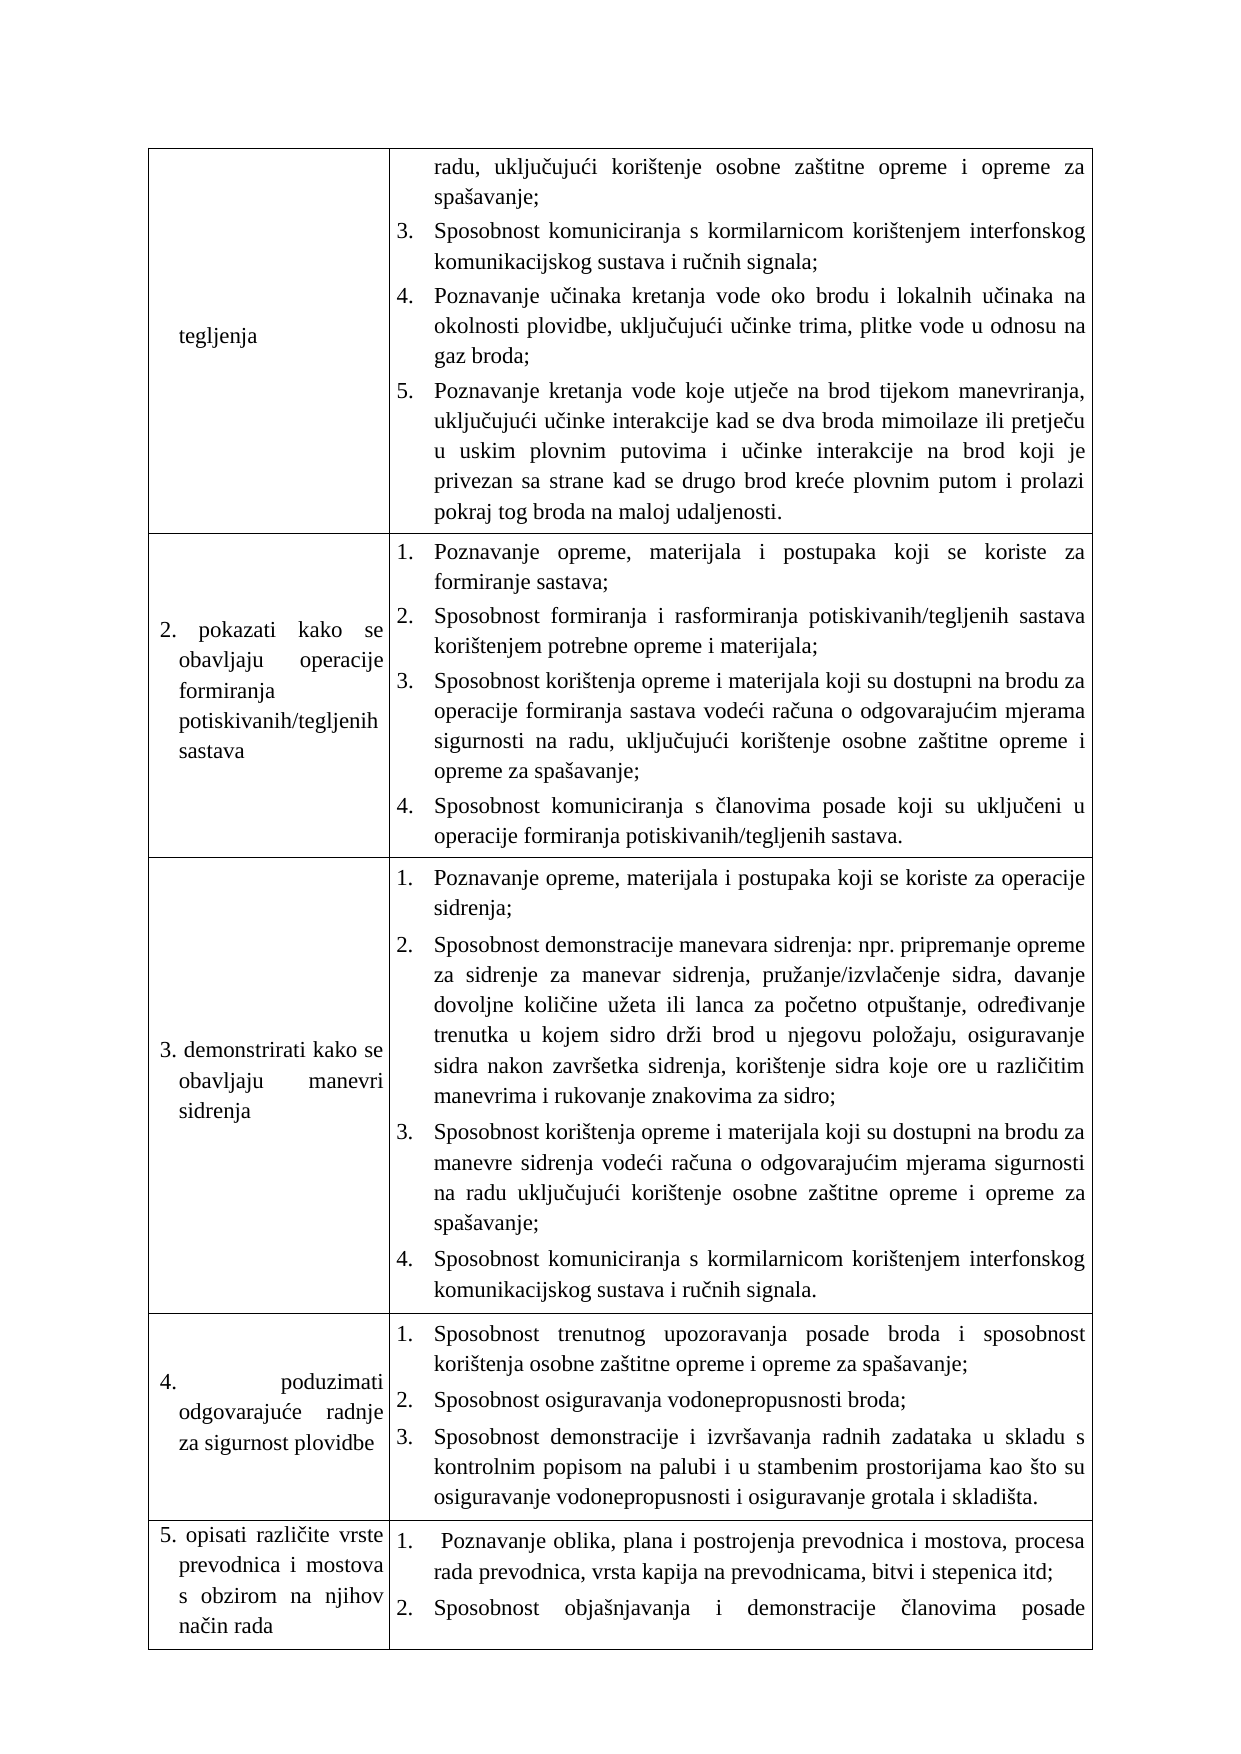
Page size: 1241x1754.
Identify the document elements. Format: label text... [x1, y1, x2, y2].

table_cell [390, 1521, 1092, 1649]
table_cell Poznavanje opreme, materijala i postupaka koji se koriste za operacije sidrenja; Sposobnost demonstracije manevara sidrenja: npr. pripremanje opreme za sidrenje za manevar sidrenja, pružanje/izvlačenje sidra, davanje dovoljne količine užeta ili lanca za početno otpuštanje, određivanje trenutka u kojem sidro drži brod u njegovu položaju, osiguravanje sidra nakon završetka sidrenja, korištenje sidra koje ore u različitim manevrima i rukovanje znakovima za sidro; Sposobnost korištenja opreme i materijala koji su dostupni na brodu za manevre sidrenja vodeći računa o odgovarajućim mjerama sigurnosti na radu uključujući korištenje osobne zaštitne opreme i opreme za spašavanje; Sposobnost komuniciranja s kormilarnicom korištenjem interfonskog komunikacijskog sustava i ručnih signala. [390, 858, 1092, 1312]
table_cell 3. demonstrirati kako se obavljaju manevri sidrenja [149, 858, 389, 1312]
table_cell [149, 149, 389, 532]
table_cell Sposobnost trenutnog upozoravanja posade broda i sposobnost korištenja osobne zaštitne opreme i opreme za spašavanje; Sposobnost osiguravanja vodonepropusnosti broda; Sposobnost demonstracije i izvršavanja radnih zadataka u skladu s kontrolnim popisom na palubi i u stambenim prostorijama kao što su osiguravanje vodonepropusnosti i osiguravanje grotala i skladišta. [390, 1314, 1092, 1520]
table_cell Poznavanje opreme, materijala i postupaka koji se koriste za formiranje sastava; Sposobnost formiranja i rasformiranja potiskivanih/tegljenih sastava korištenjem potrebne opreme i materijala; Sposobnost korištenja opreme i materijala koji su dostupni na brodu za operacije formiranja sastava vodeći računa o odgovarajućim mjerama sigurnosti na radu, uključujući korištenje osobne zaštitne opreme i opreme za spašavanje; Sposobnost komuniciranja s članovima posade koji su uključeni u operacije formiranja potiskivanih/tegljenih sastava. [390, 534, 1092, 857]
table_cell 4. poduzimati odgovarajuće radnje za sigurnost plovidbe [149, 1314, 389, 1520]
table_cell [390, 149, 1092, 532]
table_cell 2. pokazati kako se obavljaju operacije formiranja potiskivanih/tegljenih sastava [149, 534, 389, 857]
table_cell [149, 1521, 389, 1649]
